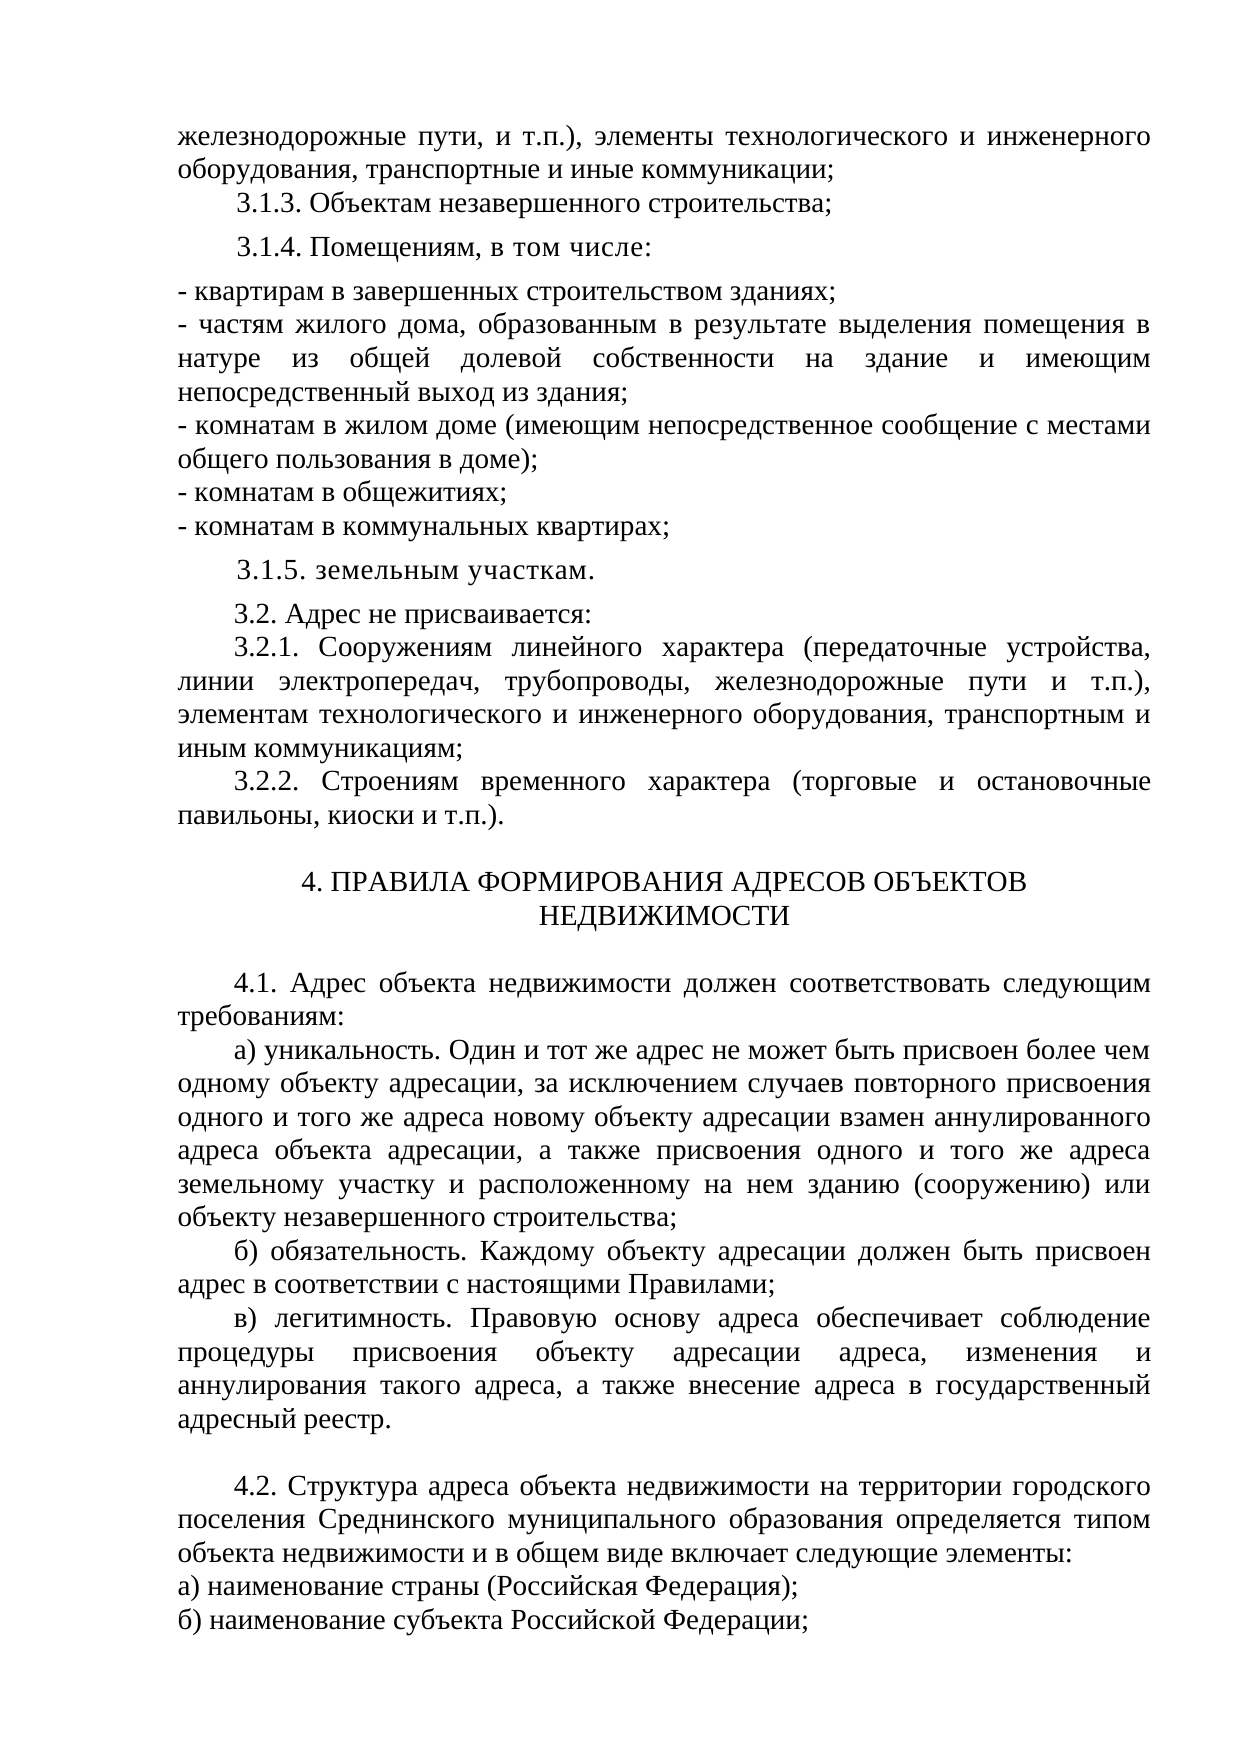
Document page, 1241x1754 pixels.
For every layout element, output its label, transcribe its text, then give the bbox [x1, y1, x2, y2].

text 3.2. Адрес не присваивается: [177, 596, 1152, 629]
text 4.2. Структура адреса объекта недвижимости на территории городского поселения Среднинского муниципального образования определяется типом объекта недвижимости и в общем виде включает следующие элементы: [177, 1468, 1152, 1568]
text - частям жилого дома, образованным в результате выделения помещения в натуре из общей долевой собственности на здание и имеющим непосредственный выход из здания; [177, 307, 1152, 407]
text 3.1.3. Объектам незавершенного строительства; [177, 185, 1152, 219]
text б) наименование субъекта Российской Федерации; [177, 1602, 1152, 1636]
text в) легитимность. Правовую основу адреса обеспечивает соблюдение процедуры присвоения объекту адресации адреса, изменения и аннулирования такого адреса, а также внесение адреса в государственный адресный реестр. [177, 1300, 1152, 1434]
text - квартирам в завершенных строительством зданиях; [177, 273, 1152, 307]
text 3.2.1. Сооружениям линейного характера (передаточные устройства, линии электропередач, трубопроводы, железнодорожные пути и т.п.), элементам технологического и инженерного оборудования, транспортным и иным коммуникациям; [177, 629, 1152, 763]
text 3.1.4. Помещениям, в том числе: [177, 229, 1152, 263]
text 3.1.5. земельным участкам. [177, 552, 1152, 585]
text а) уникальность. Один и тот же адрес не может быть присвоен более чем одному объекту адресации, за исключением случаев повторного присвоения одного и того же адреса новому объекту адресации взамен аннулированного адреса объекта адресации, а также присвоения одного и того же адреса земельному участку и расположенному на нем зданию (сооружению) или объекту незавершенного строительства; [177, 1032, 1152, 1233]
text 3.2.2. Строениям временного характера (торговые и остановочные павильоны, киоски и т.п.). [177, 763, 1152, 831]
text б) обязательность. Каждому объекту адресации должен быть присвоен адрес в соответствии с настоящими Правилами; [177, 1233, 1152, 1300]
text 4. ПРАВИЛА ФОРМИРОВАНИЯ АДРЕСОВ ОБЪЕКТОВ НЕДВИЖИМОСТИ [177, 864, 1152, 931]
text - комнатам в общежитиях; [177, 474, 1152, 508]
text 4.1. Адрес объекта недвижимости должен соответствовать следующим требованиям: [177, 965, 1152, 1032]
text - комнатам в коммунальных квартирах; [177, 508, 1152, 541]
text а) наименование страны (Российская Федерация); [177, 1568, 1152, 1602]
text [177, 118, 1152, 185]
text - комнатам в жилом доме (имеющим непосредственное сообщение с местами общего пользования в доме); [177, 407, 1152, 474]
